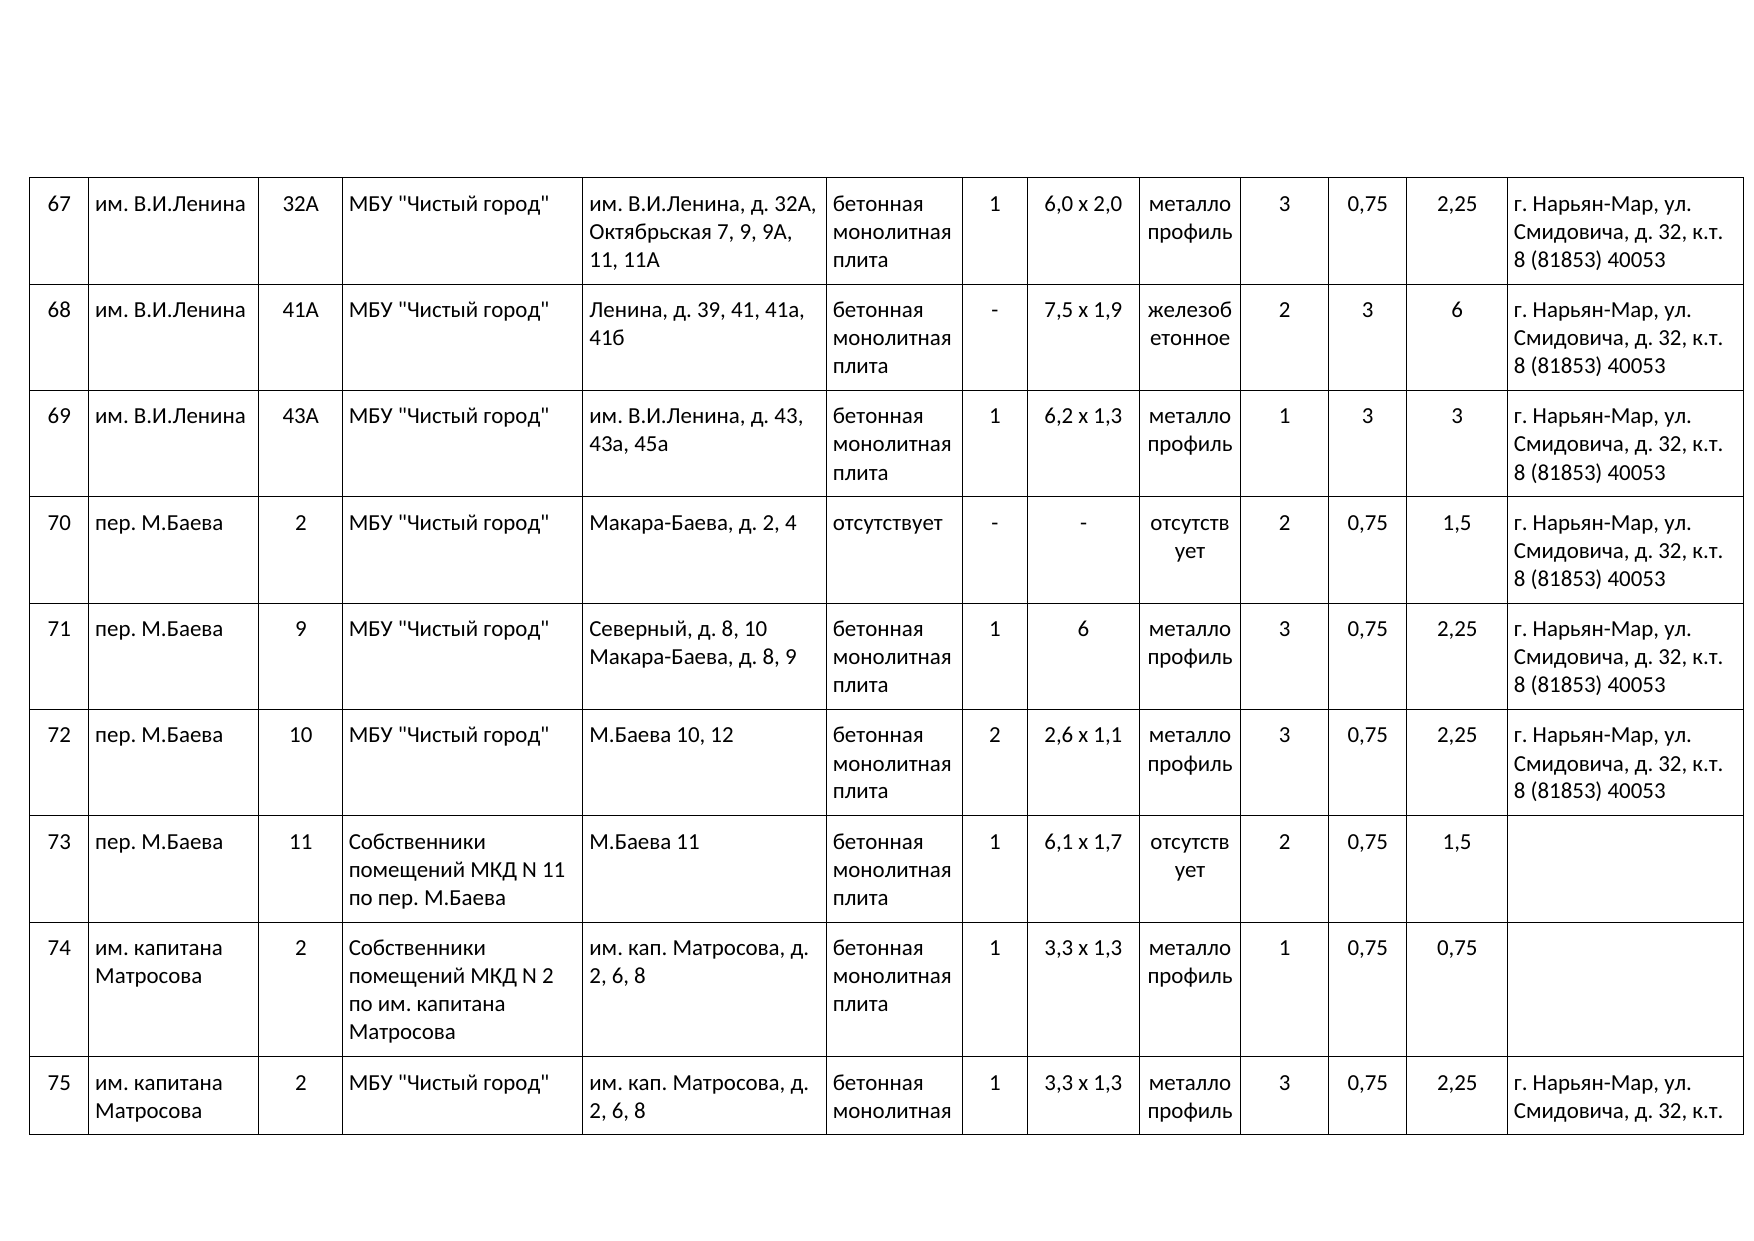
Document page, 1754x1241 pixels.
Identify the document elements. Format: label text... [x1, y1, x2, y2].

table_cell Макара-Баева, д. 2, 4 [583, 497, 826, 603]
table_cell 2 [259, 923, 342, 1056]
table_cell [89, 1057, 258, 1134]
table_cell 0,75 [1329, 497, 1406, 603]
table_cell МБУ "Чистый город" [343, 710, 582, 815]
table_cell 32А [259, 178, 342, 283]
table_cell бетонная монолитная плита [827, 604, 962, 709]
table_cell 1 [963, 178, 1027, 283]
table_cell 2,25 [1407, 604, 1507, 709]
table_cell [1508, 923, 1743, 1056]
table_cell 2 [1241, 285, 1328, 390]
table_cell металлопрофиль [1140, 604, 1240, 709]
table_cell 1 [963, 816, 1027, 922]
table_cell им. В.И.Ленина, д. 43, 43а, 45а [583, 391, 826, 496]
table_cell МБУ "Чистый город" [343, 497, 582, 603]
table_cell - [963, 285, 1027, 390]
table_cell 2 [1241, 816, 1328, 922]
table_cell им. В.И.Ленина, д. 32А, Октябрьская 7, 9, 9А, 11, 11А [583, 178, 826, 283]
table_cell 9 [259, 604, 342, 709]
table_cell г. Нарьян-Мар, ул. Смидовича, д. 32, к.т. 8 (81853) 40053 [1508, 178, 1743, 283]
table_cell 75 [30, 1057, 88, 1134]
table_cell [1508, 1057, 1743, 1134]
table_cell пер. М.Баева [89, 816, 258, 922]
table_cell 0,75 [1329, 1057, 1406, 1134]
table_cell 1 [963, 391, 1027, 496]
table_cell М.Баева 10, 12 [583, 710, 826, 815]
table_cell им. В.И.Ленина [89, 391, 258, 496]
table_cell 1 [963, 604, 1027, 709]
table_cell - [1028, 497, 1139, 603]
table_cell 1 [1241, 391, 1328, 496]
table_cell 2 [259, 497, 342, 603]
table_cell 3 [1329, 285, 1406, 390]
table_cell 1,5 [1407, 816, 1507, 922]
table_cell металлопрофиль [1140, 923, 1240, 1056]
table_cell 0,75 [1329, 604, 1406, 709]
table_cell 2,25 [1407, 178, 1507, 283]
table_cell М.Баева 11 [583, 816, 826, 922]
table_cell 6,2 x 1,3 [1028, 391, 1139, 496]
table_cell 3 [1241, 710, 1328, 815]
table_cell 3 [1329, 391, 1406, 496]
table_cell металлопрофиль [1140, 710, 1240, 815]
table_cell металлопрофиль [1140, 178, 1240, 283]
table_cell 41А [259, 285, 342, 390]
table_cell 1 [963, 1057, 1027, 1134]
table_cell 0,75 [1329, 816, 1406, 922]
table_cell Собственники помещений МКД N 2 по им. капитана Матросова [343, 923, 582, 1056]
table_cell им. кап. Матросова, д. 2, 6, 8 [583, 923, 826, 1056]
table_cell 10 [259, 710, 342, 815]
table_cell 74 [30, 923, 88, 1056]
table_cell 67 [30, 178, 88, 283]
table_cell 72 [30, 710, 88, 815]
table_cell 3,3 x 1,3 [1028, 923, 1139, 1056]
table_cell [583, 1057, 826, 1134]
table_cell [1508, 816, 1743, 922]
table_cell пер. М.Баева [89, 497, 258, 603]
table_cell МБУ "Чистый город" [343, 1057, 582, 1134]
table_cell 3,3 x 1,3 [1028, 1057, 1139, 1134]
table_cell 6 [1407, 285, 1507, 390]
table_cell 6,0 x 2,0 [1028, 178, 1139, 283]
table_cell Северный, д. 8, 10 Макара-Баева, д. 8, 9 [583, 604, 826, 709]
table_cell 0,75 [1329, 923, 1406, 1056]
table_cell 3 [1241, 604, 1328, 709]
table_cell г. Нарьян-Мар, ул. Смидовича, д. 32, к.т. 8 (81853) 40053 [1508, 604, 1743, 709]
table_cell пер. М.Баева [89, 604, 258, 709]
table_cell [827, 1057, 962, 1134]
table_cell 6 [1028, 604, 1139, 709]
table_cell МБУ "Чистый город" [343, 178, 582, 283]
table_cell им. В.И.Ленина [89, 285, 258, 390]
table_cell МБУ "Чистый город" [343, 285, 582, 390]
table_cell железобетонное [1140, 285, 1240, 390]
table_cell г. Нарьян-Мар, ул. Смидовича, д. 32, к.т. 8 (81853) 40053 [1508, 391, 1743, 496]
table_cell 69 [30, 391, 88, 496]
table_cell 11 [259, 816, 342, 922]
table_cell МБУ "Чистый город" [343, 604, 582, 709]
table_cell 71 [30, 604, 88, 709]
table_cell г. Нарьян-Мар, ул. Смидовича, д. 32, к.т. 8 (81853) 40053 [1508, 497, 1743, 603]
table_cell бетонная монолитная плита [827, 923, 962, 1056]
table_cell отсутствует [827, 497, 962, 603]
table_cell 0,75 [1329, 178, 1406, 283]
table_cell 3 [1241, 178, 1328, 283]
table_cell бетонная монолитная плита [827, 285, 962, 390]
table_cell г. Нарьян-Мар, ул. Смидовича, д. 32, к.т. 8 (81853) 40053 [1508, 285, 1743, 390]
table_cell 2 [963, 710, 1027, 815]
table_cell пер. М.Баева [89, 710, 258, 815]
table_cell отсутствует [1140, 816, 1240, 922]
table_cell 7,5 x 1,9 [1028, 285, 1139, 390]
table_cell бетонная монолитная плита [827, 816, 962, 922]
table_cell 2 [1241, 497, 1328, 603]
table_cell бетонная монолитная плита [827, 710, 962, 815]
table_cell бетонная монолитная плита [827, 391, 962, 496]
table_cell 2 [259, 1057, 342, 1134]
table_cell МБУ "Чистый город" [343, 391, 582, 496]
table_cell 73 [30, 816, 88, 922]
table_cell 2,6 x 1,1 [1028, 710, 1139, 815]
table_cell 2,25 [1407, 710, 1507, 815]
table_cell 3 [1241, 1057, 1328, 1134]
table_cell 0,75 [1407, 923, 1507, 1056]
table_cell отсутствует [1140, 497, 1240, 603]
table_cell металлопрофиль [1140, 391, 1240, 496]
table_cell 43А [259, 391, 342, 496]
table_cell 1 [963, 923, 1027, 1056]
table_cell 70 [30, 497, 88, 603]
table_cell 1,5 [1407, 497, 1507, 603]
table_cell - [963, 497, 1027, 603]
table_cell Собственники помещений МКД N 11 по пер. М.Баева [343, 816, 582, 922]
table_cell 68 [30, 285, 88, 390]
table_cell металлопрофиль [1140, 1057, 1240, 1134]
table_cell 3 [1407, 391, 1507, 496]
table_cell г. Нарьян-Мар, ул. Смидовича, д. 32, к.т. 8 (81853) 40053 [1508, 710, 1743, 815]
table_cell 6,1 x 1,7 [1028, 816, 1139, 922]
table_cell им. капитана Матросова [89, 923, 258, 1056]
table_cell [827, 178, 962, 283]
table_cell им. В.И.Ленина [89, 178, 258, 283]
table_cell Ленина, д. 39, 41, 41а, 41б [583, 285, 826, 390]
table_cell 2,25 [1407, 1057, 1507, 1134]
table_cell 0,75 [1329, 710, 1406, 815]
table_cell 1 [1241, 923, 1328, 1056]
